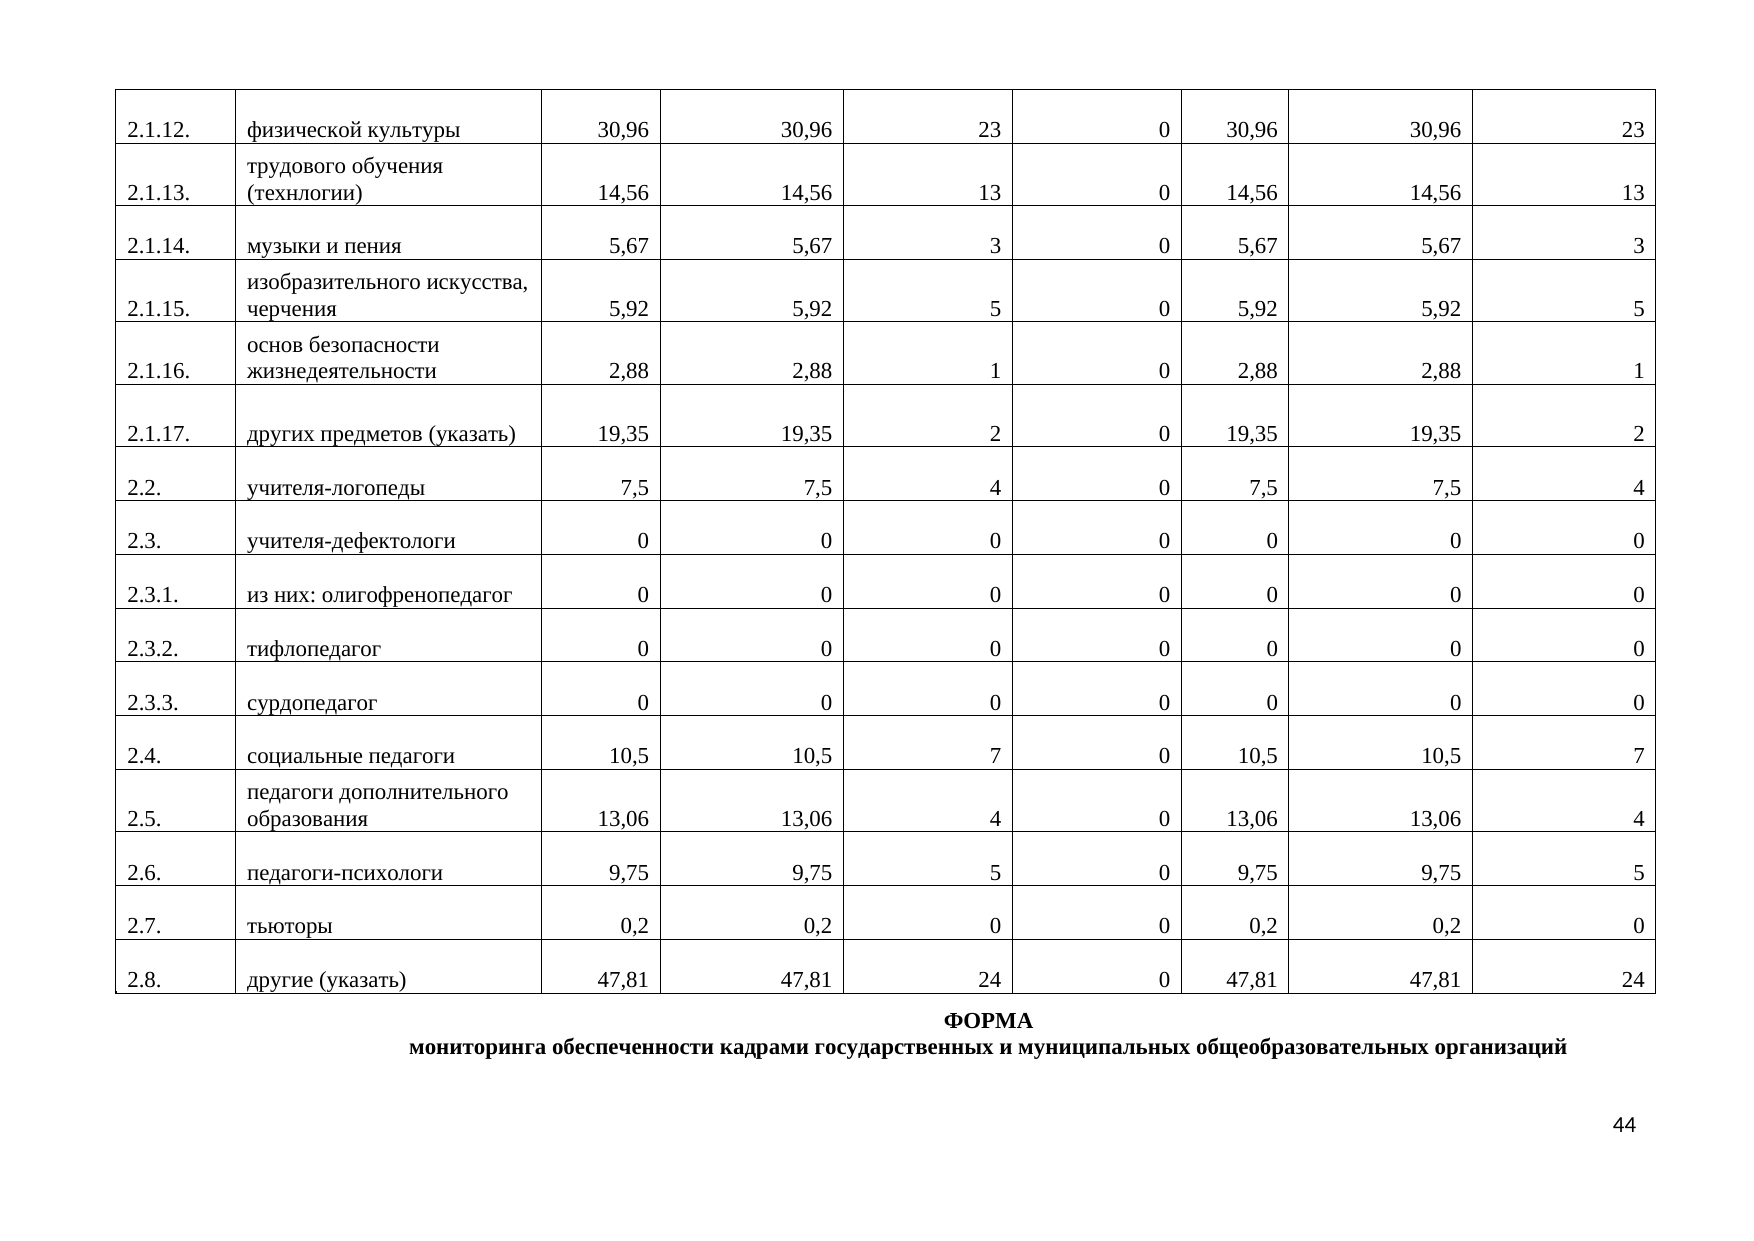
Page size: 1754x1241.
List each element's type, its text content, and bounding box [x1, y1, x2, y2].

table_cell 9,75 [661, 832, 843, 885]
table_cell 0 [1013, 609, 1181, 661]
table_cell 2.3.2. [116, 609, 235, 661]
table_cell 4 [844, 770, 1012, 831]
table_cell педагоги-психологи [236, 832, 541, 885]
table_cell 2,88 [1182, 322, 1288, 384]
table_cell 0 [844, 555, 1012, 607]
table_cell 5,92 [542, 260, 660, 321]
table_cell 0 [1182, 555, 1288, 607]
table_cell 7,5 [542, 447, 660, 500]
table_cell 0 [1013, 886, 1181, 939]
table_cell 0 [1013, 206, 1181, 259]
table_cell 0 [1473, 609, 1655, 661]
table_cell 24 [1473, 940, 1655, 992]
table_cell 13 [844, 144, 1012, 205]
table_cell 13,06 [1289, 770, 1472, 831]
table_cell педагоги дополнительного образования [236, 770, 541, 831]
table_cell 13 [1473, 144, 1655, 205]
table_cell 13,06 [1182, 770, 1288, 831]
table_cell 5 [844, 832, 1012, 885]
table_cell 0 [844, 886, 1012, 939]
table_cell 0 [661, 501, 843, 554]
table_cell 2.3.3. [116, 662, 235, 715]
table_cell 0 [1182, 501, 1288, 554]
table_cell 13,06 [661, 770, 843, 831]
table_cell 0 [1013, 662, 1181, 715]
table_cell 14,56 [661, 144, 843, 205]
table_cell 0 [1013, 144, 1181, 205]
table_cell 5,67 [542, 206, 660, 259]
table_cell основ безопасности жизнедеятельности [236, 322, 541, 384]
table_cell 0 [844, 609, 1012, 661]
table_cell 4 [844, 447, 1012, 500]
table_cell 0 [1289, 609, 1472, 661]
table_cell 2.1.14. [116, 206, 235, 259]
table_cell 10,5 [542, 716, 660, 769]
table_cell 0 [844, 662, 1012, 715]
table_cell 0 [1289, 662, 1472, 715]
table_cell 2 [1473, 385, 1655, 446]
table_cell ФОРМА мониторинга обеспеченности кадрами государственных и муниципальных общеобразовательных организаций [116, 993, 1754, 1059]
table_cell 47,81 [1182, 940, 1288, 992]
table_cell 0 [1013, 940, 1181, 992]
table_cell 0 [1473, 555, 1655, 607]
table_cell 30,96 [1182, 90, 1288, 142]
table_cell изобразительного искусства, черчения [236, 260, 541, 321]
table_cell 2.7. [116, 886, 235, 939]
table_cell 0 [1013, 385, 1181, 446]
table_cell 2.4. [116, 716, 235, 769]
table_cell 47,81 [661, 940, 843, 992]
table_cell 0 [661, 662, 843, 715]
table_cell 24 [844, 940, 1012, 992]
table_cell 1 [844, 322, 1012, 384]
table_cell 2.6. [116, 832, 235, 885]
table_cell 19,35 [1182, 385, 1288, 446]
table_cell 0 [542, 555, 660, 607]
table_cell 2.3. [116, 501, 235, 554]
table_cell 5 [1473, 260, 1655, 321]
table_cell 0 [1473, 886, 1655, 939]
table_cell сурдопедагог [236, 662, 541, 715]
table_cell 0 [1013, 322, 1181, 384]
table_cell 0 [1473, 501, 1655, 554]
table_cell 0 [542, 662, 660, 715]
table_cell 0 [661, 609, 843, 661]
table_cell 47,81 [1289, 940, 1472, 992]
table_cell тифлопедагог [236, 609, 541, 661]
table_cell физической культуры [236, 90, 541, 142]
table_cell 10,5 [661, 716, 843, 769]
table_cell 0 [1182, 662, 1288, 715]
table_cell 0 [1182, 609, 1288, 661]
table_cell 2.3.1. [116, 555, 235, 607]
table_cell 5,67 [661, 206, 843, 259]
table_cell другие (указать) [236, 940, 541, 992]
table_cell 4 [1473, 770, 1655, 831]
table_cell 5,92 [661, 260, 843, 321]
table_cell 9,75 [542, 832, 660, 885]
table_cell 2.8. [116, 940, 235, 992]
table_cell трудового обучения (технлогии) [236, 144, 541, 205]
table_cell 0 [1013, 90, 1181, 142]
table_cell 23 [1473, 90, 1655, 142]
table_cell учителя-логопеды [236, 447, 541, 500]
table_cell 0 [542, 609, 660, 661]
table_cell 10,5 [1289, 716, 1472, 769]
table_cell других предметов (указать) [236, 385, 541, 446]
table_cell 2.2. [116, 447, 235, 500]
table_cell 0 [844, 501, 1012, 554]
table_cell 0,2 [542, 886, 660, 939]
table_cell 0 [1013, 716, 1181, 769]
table_cell 19,35 [542, 385, 660, 446]
table_cell 2.5. [116, 770, 235, 831]
table_cell 13,06 [542, 770, 660, 831]
table_cell 19,35 [1289, 385, 1472, 446]
table_cell 0 [1013, 832, 1181, 885]
table_cell 0 [1013, 260, 1181, 321]
table_cell 0 [1289, 501, 1472, 554]
table_cell 30,96 [661, 90, 843, 142]
table_cell 47,81 [542, 940, 660, 992]
table_cell социальные педагоги [236, 716, 541, 769]
table_cell 0,2 [1289, 886, 1472, 939]
table_cell 5 [844, 260, 1012, 321]
table_cell 2.1.12. [116, 90, 235, 142]
table_cell 7 [844, 716, 1012, 769]
table_cell 0 [1013, 501, 1181, 554]
table_cell 14,56 [1182, 144, 1288, 205]
table_cell 2 [844, 385, 1012, 446]
table_cell 9,75 [1289, 832, 1472, 885]
table_cell 19,35 [661, 385, 843, 446]
table_cell 14,56 [542, 144, 660, 205]
table_cell 7,5 [1289, 447, 1472, 500]
table_cell 5,67 [1182, 206, 1288, 259]
table_cell 2,88 [1289, 322, 1472, 384]
table_cell учителя-дефектологи [236, 501, 541, 554]
table_cell 0 [1013, 447, 1181, 500]
table_cell 2.1.17. [116, 385, 235, 446]
table_cell 0,2 [661, 886, 843, 939]
table_cell 30,96 [542, 90, 660, 142]
table_cell 5,92 [1289, 260, 1472, 321]
table_cell 3 [844, 206, 1012, 259]
table_cell 0 [542, 501, 660, 554]
table_cell 1 [1473, 322, 1655, 384]
table_cell 0 [1013, 770, 1181, 831]
table_cell 0 [1473, 662, 1655, 715]
table_cell 0 [661, 555, 843, 607]
table_cell 2,88 [542, 322, 660, 384]
table_cell музыки и пения [236, 206, 541, 259]
table_cell 0 [1289, 555, 1472, 607]
table_cell 5,67 [1289, 206, 1472, 259]
table_cell 10,5 [1182, 716, 1288, 769]
table_cell 7 [1473, 716, 1655, 769]
table_cell 0 [1013, 555, 1181, 607]
table_cell 0,2 [1182, 886, 1288, 939]
table_cell 23 [844, 90, 1012, 142]
table_cell 2.1.16. [116, 322, 235, 384]
table_cell 2,88 [661, 322, 843, 384]
table_cell 14,56 [1289, 144, 1472, 205]
table_cell 9,75 [1182, 832, 1288, 885]
table_cell 4 [1473, 447, 1655, 500]
table_cell тьюторы [236, 886, 541, 939]
table_cell 3 [1473, 206, 1655, 259]
table_cell 2.1.13. [116, 144, 235, 205]
table_cell 7,5 [661, 447, 843, 500]
table_cell 30,96 [1289, 90, 1472, 142]
table_cell 7,5 [1182, 447, 1288, 500]
table_cell 2.1.15. [116, 260, 235, 321]
table_cell из них: олигофренопедагог [236, 555, 541, 607]
table_cell 5 [1473, 832, 1655, 885]
table_cell 5,92 [1182, 260, 1288, 321]
